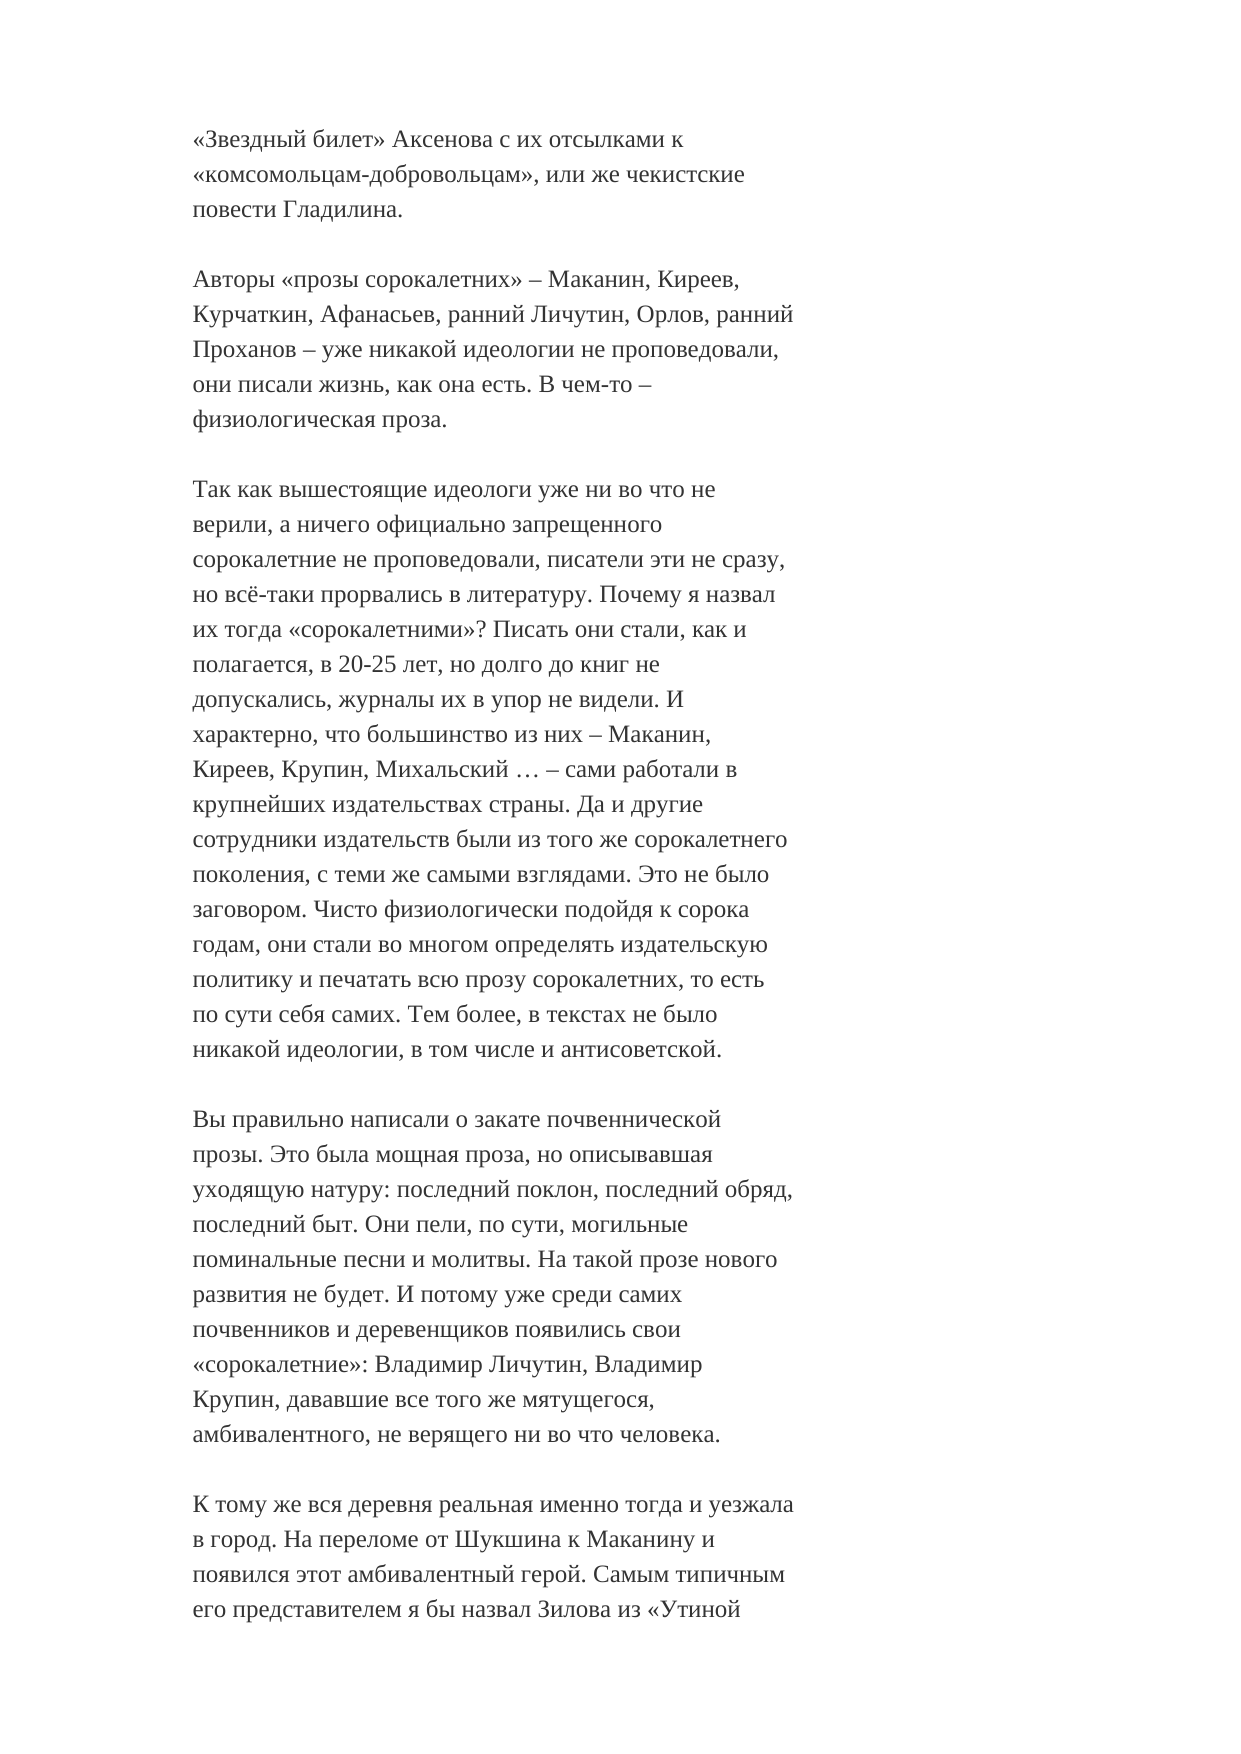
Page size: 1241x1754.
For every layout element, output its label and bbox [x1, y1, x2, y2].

table_header [177, 118, 1152, 1623]
